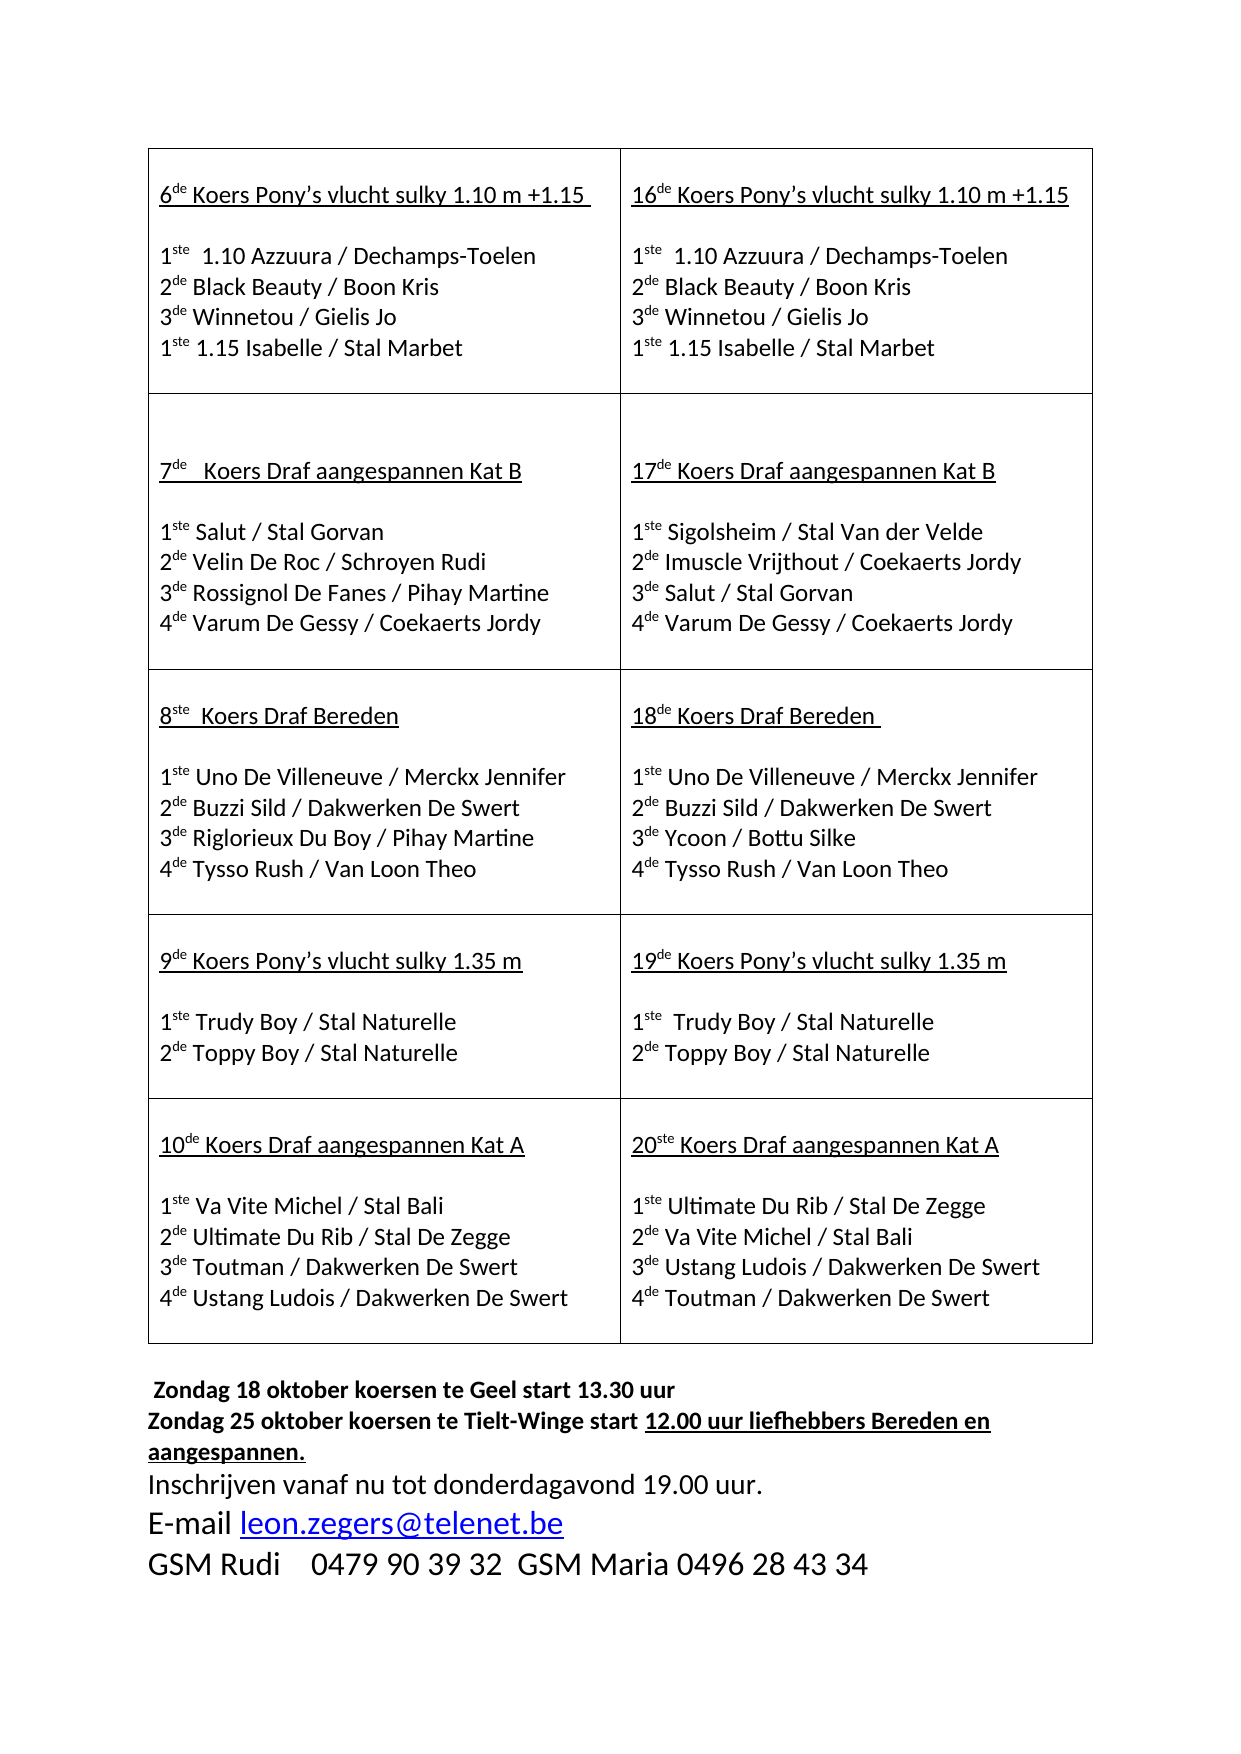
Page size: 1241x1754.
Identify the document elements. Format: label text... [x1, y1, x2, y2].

text Inschrijven vanaf nu tot donderdagavond 19.00 uur. [148, 1466, 1093, 1502]
table_cell 17de Koers Draf aangespannen Kat B 1ste Sigolsheim / Stal Van der Velde 2de Imuscle Vrijthout / Coekaerts Jordy 3de Salut / Stal Gorvan 4de Varum De Gessy / Coekaerts Jordy [621, 394, 1092, 668]
table_cell 19de Koers Pony’s vlucht sulky 1.35 m 1ste Trudy Boy / Stal Naturelle 2de Toppy Boy / Stal Naturelle [621, 915, 1092, 1098]
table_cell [621, 149, 1092, 393]
table_cell 7de Koers Draf aangespannen Kat B 1ste Salut / Stal Gorvan 2de Velin De Roc / Schroyen Rudi 3de Rossignol De Fanes / Pihay Martine 4de Varum De Gessy / Coekaerts Jordy [149, 394, 620, 668]
table_cell 20ste Koers Draf aangespannen Kat A 1ste Ultimate Du Rib / Stal De Zegge 2de Va Vite Michel / Stal Bali 3de Ustang Ludois / Dakwerken De Swert 4de Toutman / Dakwerken De Swert [621, 1099, 1092, 1343]
text E-mail leon.zegers@telenet.be [148, 1502, 1093, 1543]
table_cell 8ste Koers Draf Bereden 1ste Uno De Villeneuve / Merckx Jennifer 2de Buzzi Sild / Dakwerken De Swert 3de Riglorieux Du Boy / Pihay Martine 4de Tysso Rush / Van Loon Theo [149, 670, 620, 914]
table_cell 9de Koers Pony’s vlucht sulky 1.35 m 1ste Trudy Boy / Stal Naturelle 2de Toppy Boy / Stal Naturelle [149, 915, 620, 1098]
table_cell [149, 149, 620, 393]
text Zondag 25 oktober koersen te Tielt-Winge start 12.00 uur liefhebbers Bereden en aangespannen. [148, 1405, 1093, 1466]
table_cell 10de Koers Draf aangespannen Kat A 1ste Va Vite Michel / Stal Bali 2de Ultimate Du Rib / Stal De Zegge 3de Toutman / Dakwerken De Swert 4de Ustang Ludois / Dakwerken De Swert [149, 1099, 620, 1343]
table_cell 18de Koers Draf Bereden 1ste Uno De Villeneuve / Merckx Jennifer 2de Buzzi Sild / Dakwerken De Swert 3de Ycoon / Bottu Silke 4de Tysso Rush / Van Loon Theo [621, 670, 1092, 914]
text Zondag 18 oktober koersen te Geel start 13.30 uur [148, 1375, 1093, 1405]
text GSM Rudi 0479 90 39 32 GSM Maria 0496 28 43 34 [148, 1543, 1093, 1583]
